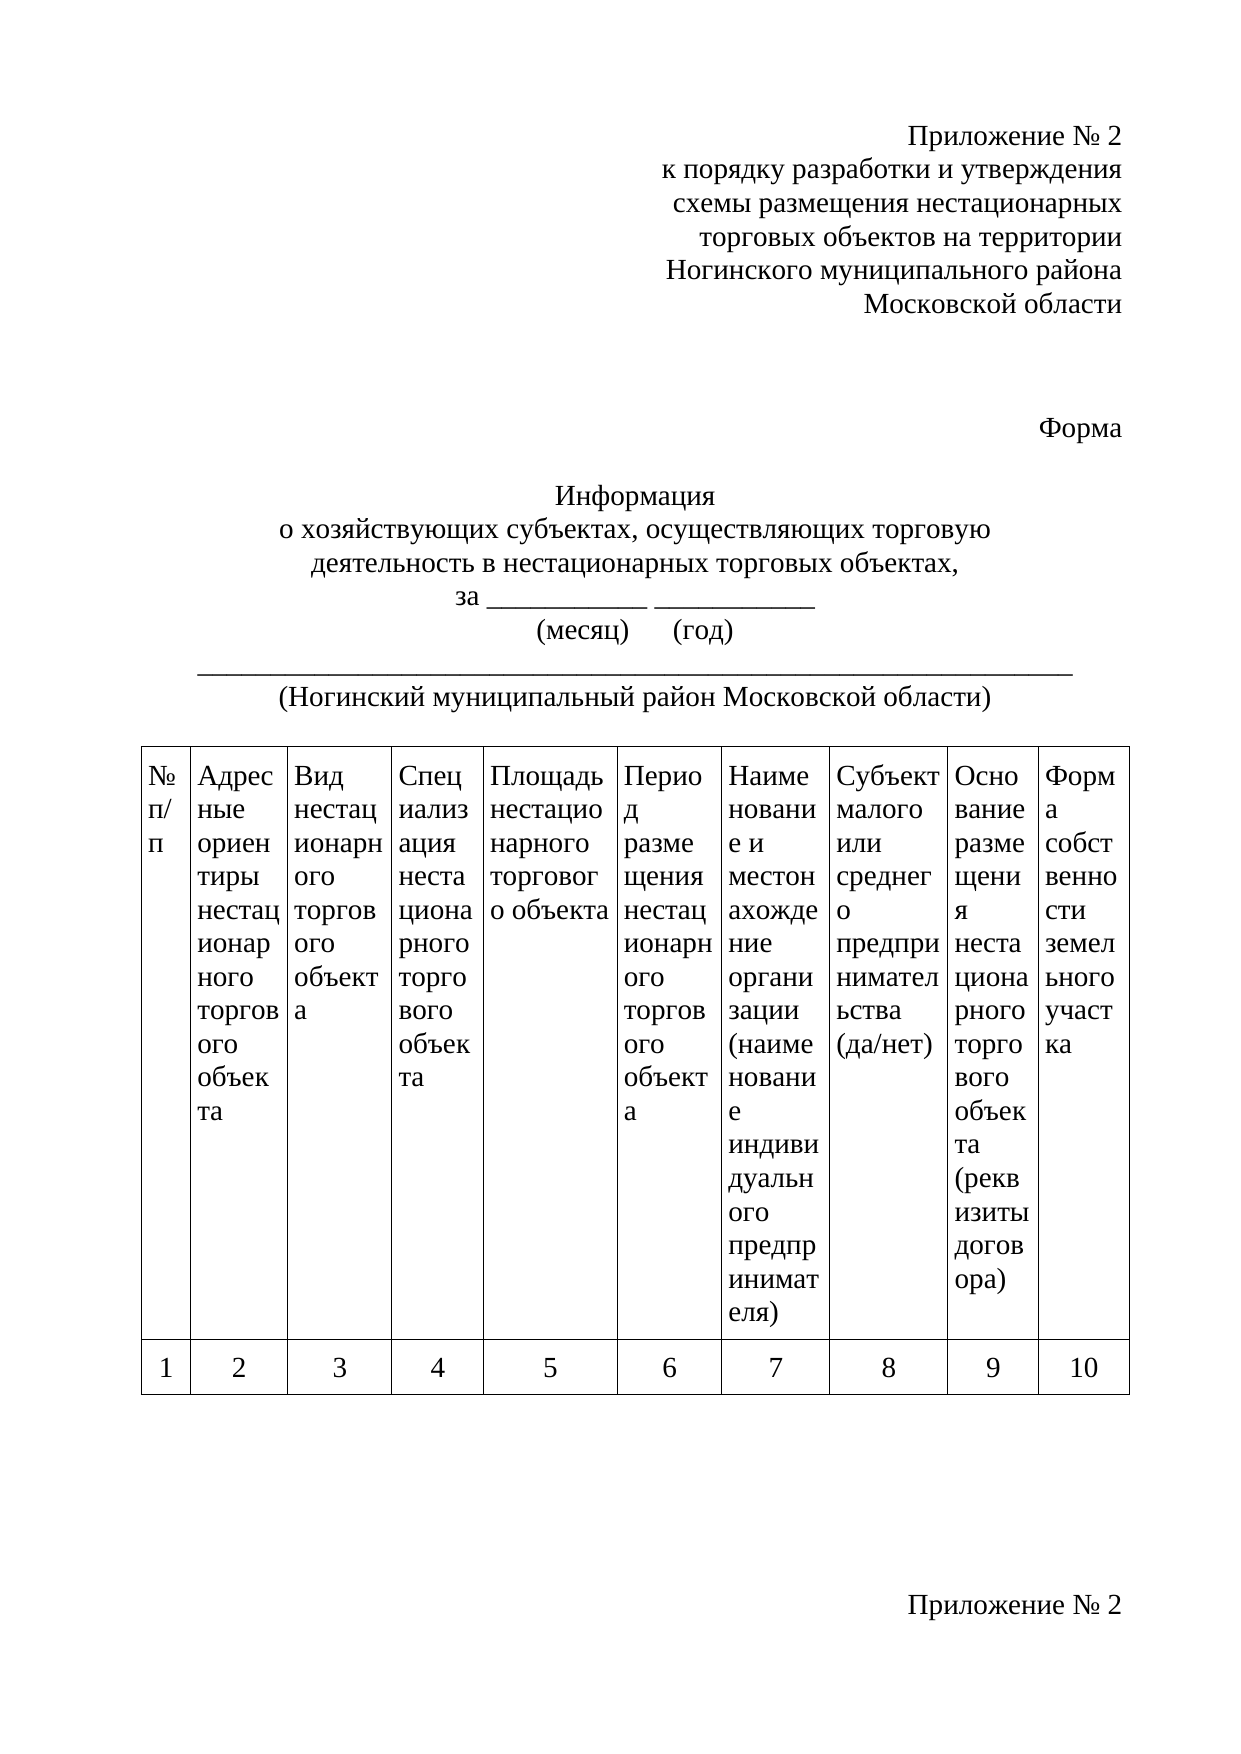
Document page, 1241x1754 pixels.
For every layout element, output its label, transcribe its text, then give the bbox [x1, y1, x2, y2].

text к порядку разработки и утверждения [148, 152, 1122, 185]
text Приложение № 2 [148, 1587, 1122, 1621]
table_header Период размещения нестационарного торгового объекта [618, 747, 721, 1338]
table_header Площадь нестационарного торгового объекта [484, 747, 617, 1338]
table_cell 3 [288, 1340, 391, 1394]
table_cell 4 [392, 1340, 483, 1394]
table_cell 6 [618, 1340, 721, 1394]
table_header Основание размещения нестационарного торгового объекта (реквизиты договора) [948, 747, 1038, 1338]
text Приложение № 2 [148, 118, 1122, 152]
text торговых объектов на территории [148, 219, 1122, 252]
table_header № п/п [142, 747, 190, 1338]
table_cell 10 [1039, 1340, 1129, 1394]
table_cell 8 [830, 1340, 947, 1394]
table_header Вид нестационарного торгового объекта [288, 747, 391, 1338]
text Информация [148, 478, 1122, 511]
text деятельность в нестационарных торговых объектах, [148, 545, 1122, 578]
text Ногинского муниципального района [148, 252, 1122, 286]
text Московской области [148, 286, 1122, 319]
text (Ногинский муниципальный район Московской области) [148, 679, 1122, 712]
table_header Специализация нестационарного торгового объекта [392, 747, 483, 1338]
table_header Субъект малого или среднего предпринимательства (да/нет) [830, 747, 947, 1338]
text ____________________________________________________________ [148, 645, 1122, 679]
table_cell 9 [948, 1340, 1038, 1394]
table_cell 5 [484, 1340, 617, 1394]
text (месяц) (год) [148, 612, 1122, 645]
text схемы размещения нестационарных [148, 185, 1122, 219]
text о хозяйствующих субъектах, осуществляющих торговую [148, 511, 1122, 545]
table_header Форма собственности земельного участка [1039, 747, 1129, 1338]
table_cell 2 [191, 1340, 287, 1394]
table_header Наименование и местонахождение организации (наименование индивидуального предпринимателя) [722, 747, 829, 1338]
table_cell 1 [142, 1340, 190, 1394]
text Форма [148, 411, 1122, 444]
text за ___________ ___________ [148, 578, 1122, 612]
table_cell 7 [722, 1340, 829, 1394]
table_header Адресные ориентиры нестационарного торгового объекта [191, 747, 287, 1338]
